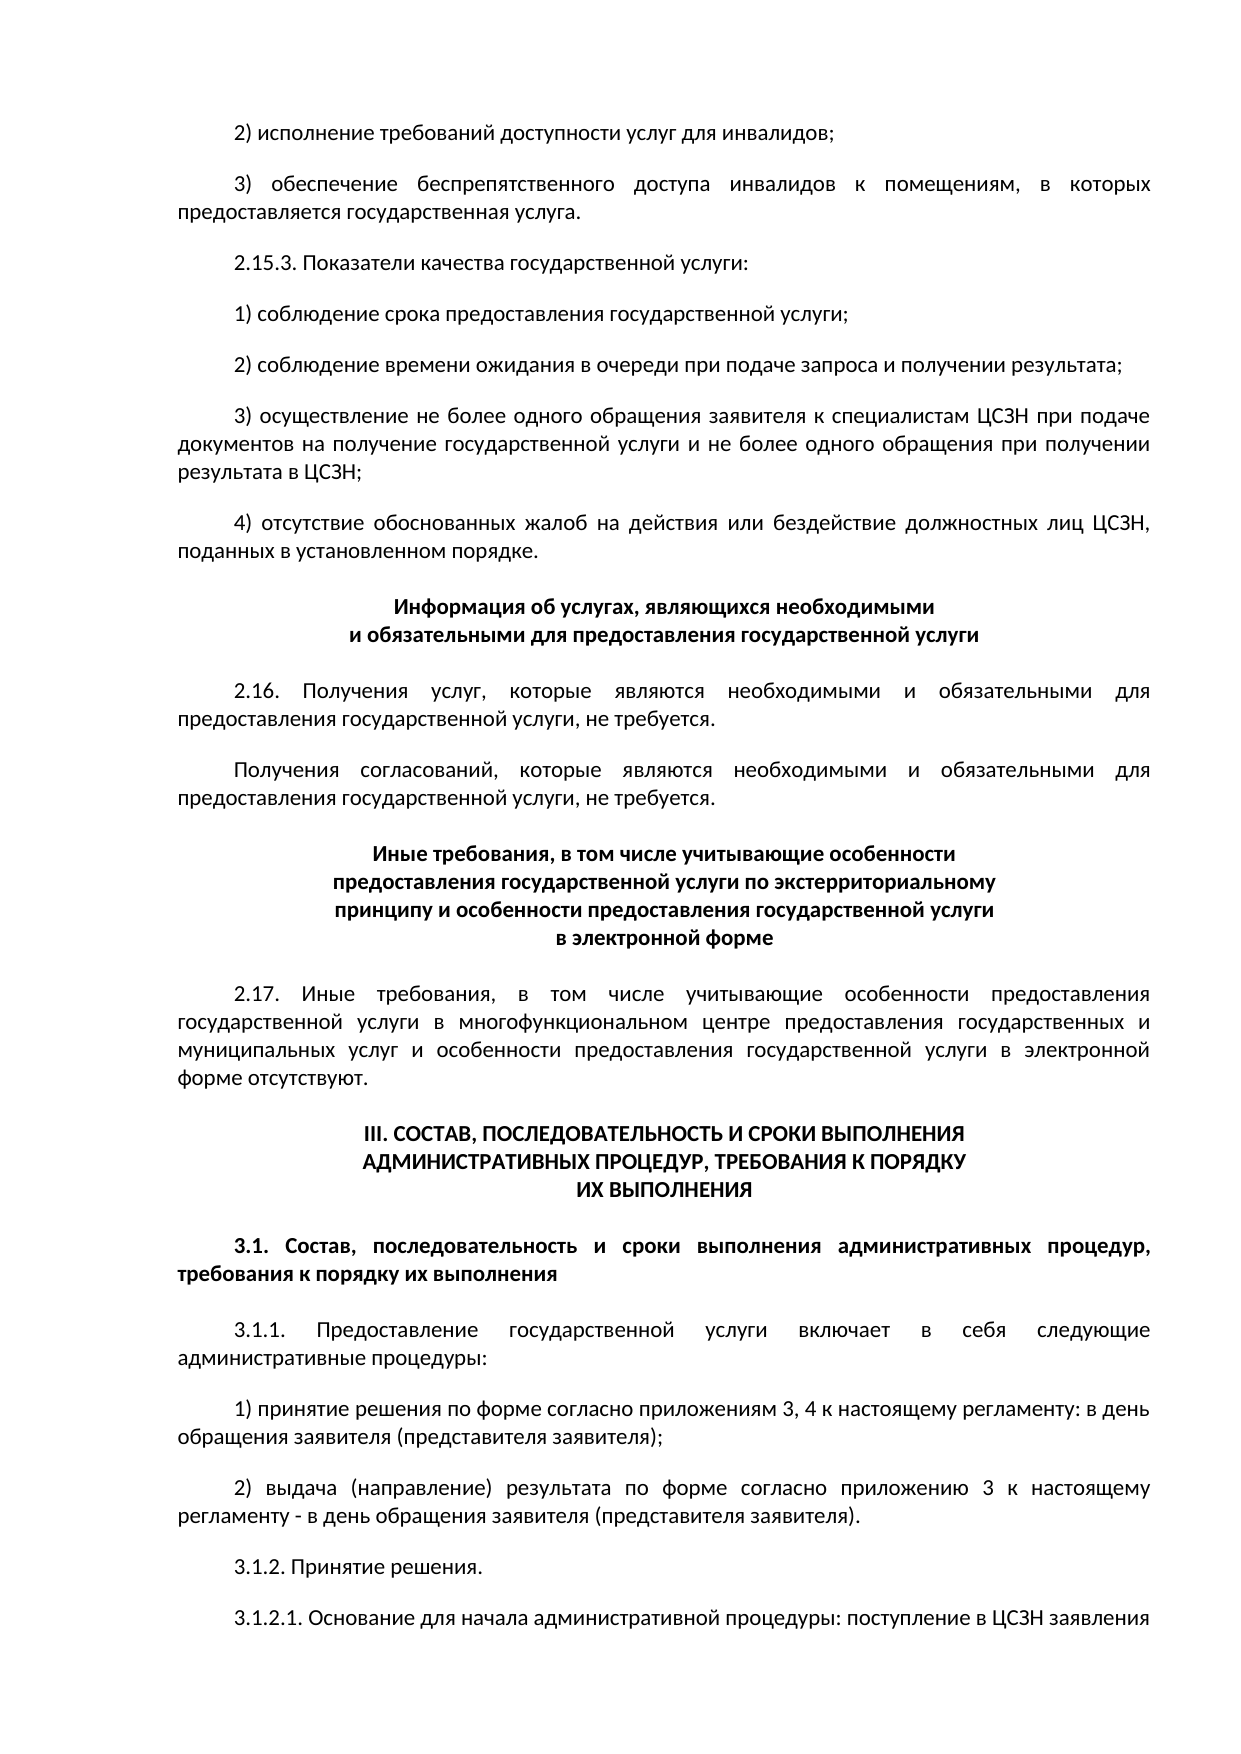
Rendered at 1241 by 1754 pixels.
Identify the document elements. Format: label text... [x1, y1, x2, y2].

title в электронной форме [177, 923, 1152, 951]
text 1) соблюдение срока предоставления государственной услуги; [177, 299, 1152, 327]
title ИХ ВЫПОЛНЕНИЯ [177, 1175, 1152, 1203]
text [177, 1603, 1152, 1631]
title АДМИНИСТРАТИВНЫХ ПРОЦЕДУР, ТРЕБОВАНИЯ К ПОРЯДКУ [177, 1147, 1152, 1175]
text 2.15.3. Показатели качества государственной услуги: [177, 248, 1152, 276]
title принципу и особенности предоставления государственной услуги [177, 895, 1152, 923]
title Иные требования, в том числе учитывающие особенности [177, 839, 1152, 867]
text 1) принятие решения по форме согласно приложениям 3, 4 к настоящему регламенту: в день обращения заявителя (представителя заявителя); [177, 1394, 1152, 1450]
title предоставления государственной услуги по экстерриториальному [177, 867, 1152, 895]
text 2.16. Получения услуг, которые являются необходимыми и обязательными для предоставления государственной услуги, не требуется. [177, 676, 1152, 732]
title и обязательными для предоставления государственной услуги [177, 620, 1152, 648]
text 2) исполнение требований доступности услуг для инвалидов; [177, 118, 1152, 146]
text 2.17. Иные требования, в том числе учитывающие особенности предоставления государственной услуги в многофункциональном центре предоставления государственных и муниципальных услуг и особенности предоставления государственной услуги в электронной форме отсутствуют. [177, 979, 1152, 1091]
text 3.1.1. Предоставление государственной услуги включает в себя следующие административные процедуры: [177, 1315, 1152, 1371]
title Информация об услугах, являющихся необходимыми [177, 592, 1152, 620]
title 3.1. Состав, последовательность и сроки выполнения административных процедур, требования к порядку их выполнения [177, 1231, 1152, 1287]
title III. СОСТАВ, ПОСЛЕДОВАТЕЛЬНОСТЬ И СРОКИ ВЫПОЛНЕНИЯ [177, 1119, 1152, 1147]
text 3) осуществление не более одного обращения заявителя к специалистам ЦСЗН при подаче документов на получение государственной услуги и не более одного обращения при получении результата в ЦСЗН; [177, 401, 1152, 485]
text 2) выдача (направление) результата по форме согласно приложению 3 к настоящему регламенту - в день обращения заявителя (представителя заявителя). [177, 1473, 1152, 1529]
text 4) отсутствие обоснованных жалоб на действия или бездействие должностных лиц ЦСЗН, поданных в установленном порядке. [177, 508, 1152, 564]
text 3) обеспечение беспрепятственного доступа инвалидов к помещениям, в которых предоставляется государственная услуга. [177, 169, 1152, 225]
text 3.1.2. Принятие решения. [177, 1552, 1152, 1580]
text 2) соблюдение времени ожидания в очереди при подаче запроса и получении результата; [177, 350, 1152, 378]
text Получения согласований, которые являются необходимыми и обязательными для предоставления государственной услуги, не требуется. [177, 755, 1152, 811]
